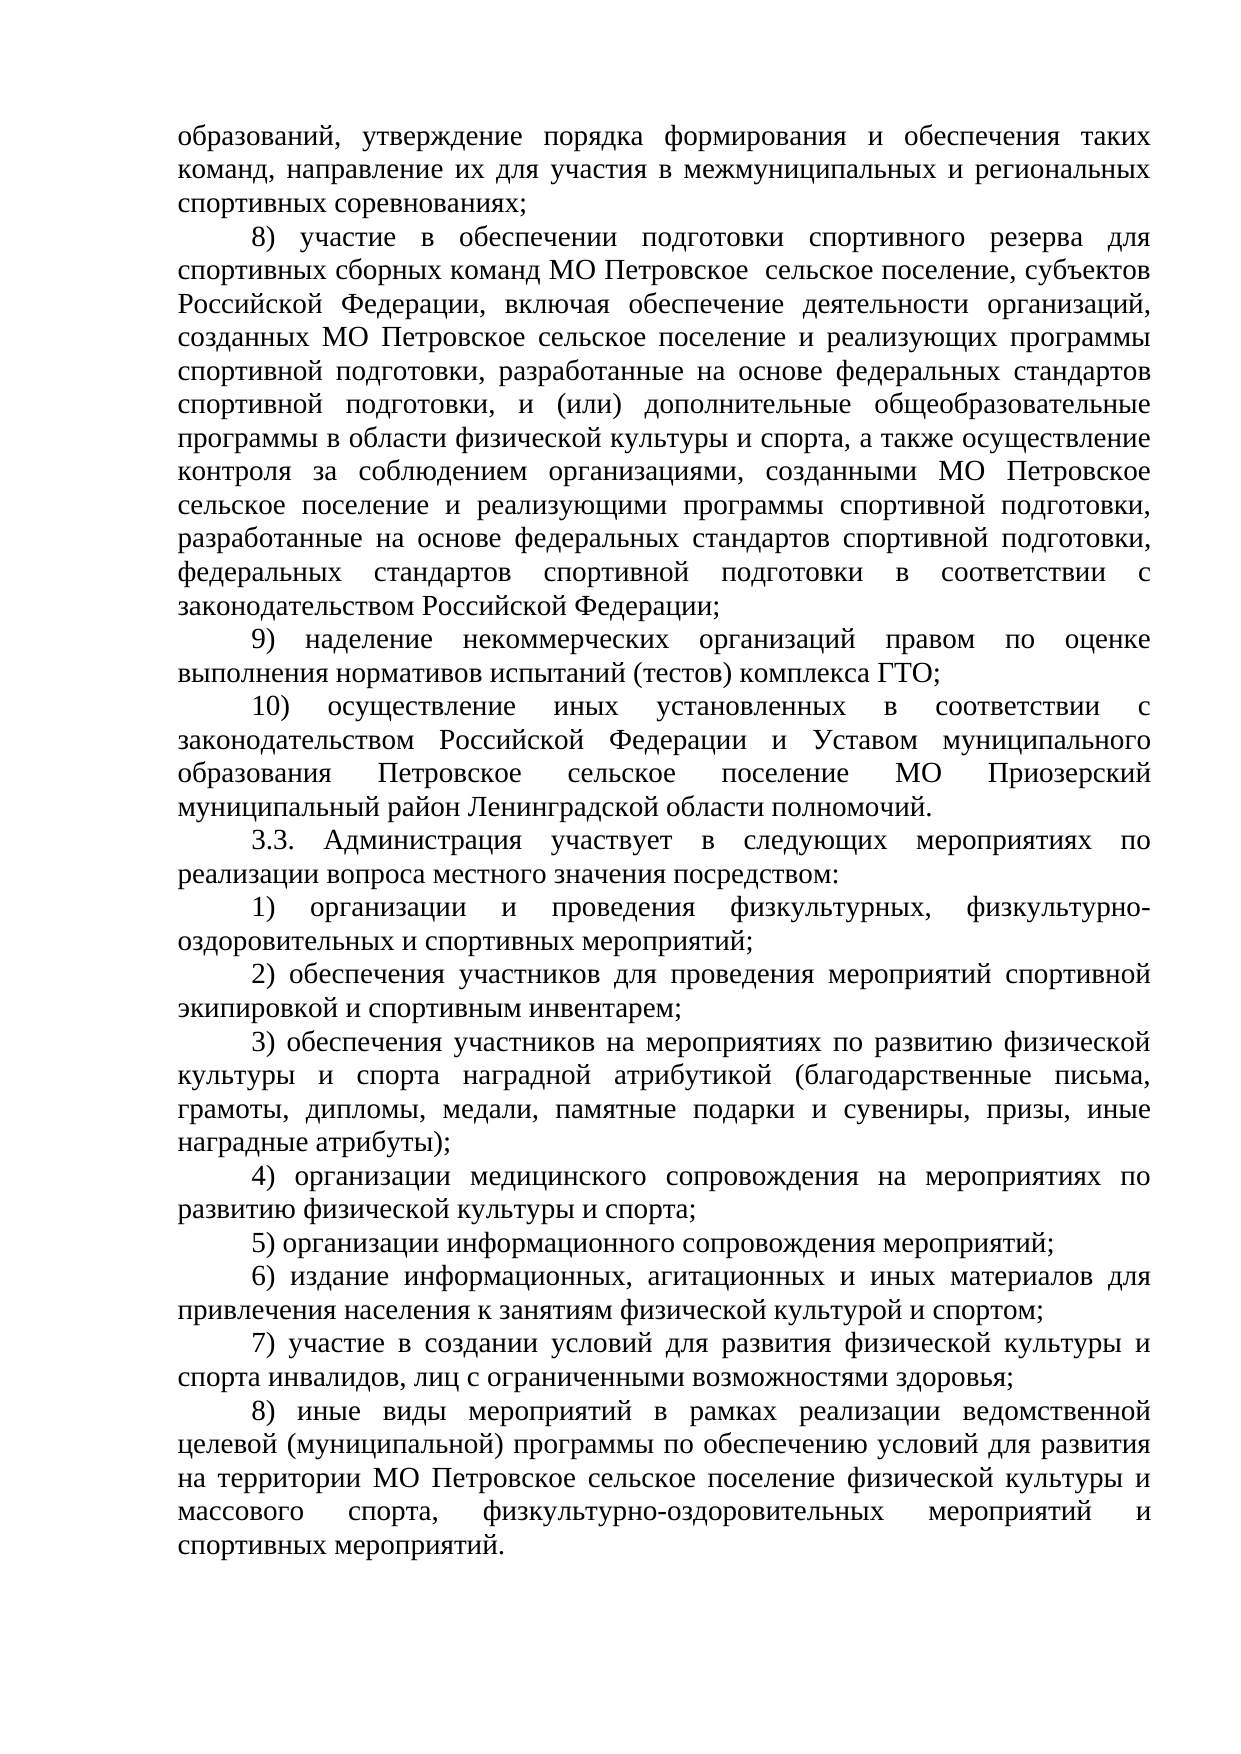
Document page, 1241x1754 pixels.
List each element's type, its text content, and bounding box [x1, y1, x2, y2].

text 5) организации информационного сопровождения мероприятий; [177, 1225, 1152, 1258]
text 8) участие в обеспечении подготовки спортивного резерва для спортивных сборных команд МО Петровское сельское поселение, субъектов Российской Федерации, включая обеспечение деятельности организаций, созданных МО Петровское сельское поселение и реализующих программы спортивной подготовки, разработанные на основе федеральных стандартов спортивной подготовки, и (или) дополнительные общеобразовательные программы в области физической культуры и спорта, а также осуществление контроля за соблюдением организациями, созданными МО Петровское сельское поселение и реализующими программы спортивной подготовки, разработанные на основе федеральных стандартов спортивной подготовки, федеральных стандартов спортивной подготовки в соответствии с законодательством Российской Федерации; [177, 219, 1152, 621]
text 9) наделение некоммерческих организаций правом по оценке выполнения нормативов испытаний (тестов) комплекса ГТО; [177, 621, 1152, 688]
text 4) организации медицинского сопровождения на мероприятиях по развитию физической культуры и спорта; [177, 1158, 1152, 1225]
text 3) обеспечения участников на мероприятиях по развитию физической культуры и спорта наградной атрибутикой (благодарственные письма, грамоты, дипломы, медали, памятные подарки и сувениры, призы, иные наградные атрибуты); [177, 1024, 1152, 1158]
text 10) осуществление иных установленных в соответствии с законодательством Российской Федерации и Уставом муниципального образования Петровское сельское поселение МО Приозерский муниципальный район Ленинградской области полномочий. [177, 688, 1152, 822]
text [177, 118, 1152, 219]
text 8) иные виды мероприятий в рамках реализации ведомственной целевой (муниципальной) программы по обеспечению условий для развития на территории МО Петровское сельское поселение физической культуры и массового спорта, физкультурно-оздоровительных мероприятий и спортивных мероприятий. [177, 1393, 1152, 1560]
text 7) участие в создании условий для развития физической культуры и спорта инвалидов, лиц с ограниченными возможностями здоровья; [177, 1326, 1152, 1393]
text 2) обеспечения участников для проведения мероприятий спортивной экипировкой и спортивным инвентарем; [177, 957, 1152, 1024]
text 3.3. Администрация участвует в следующих мероприятиях по реализации вопроса местного значения посредством: [177, 822, 1152, 889]
text 1) организации и проведения физкультурных, физкультурно-оздоровительных и спортивных мероприятий; [177, 889, 1152, 957]
text 6) издание информационных, агитационных и иных материалов для привлечения населения к занятиям физической культурой и спортом; [177, 1258, 1152, 1326]
